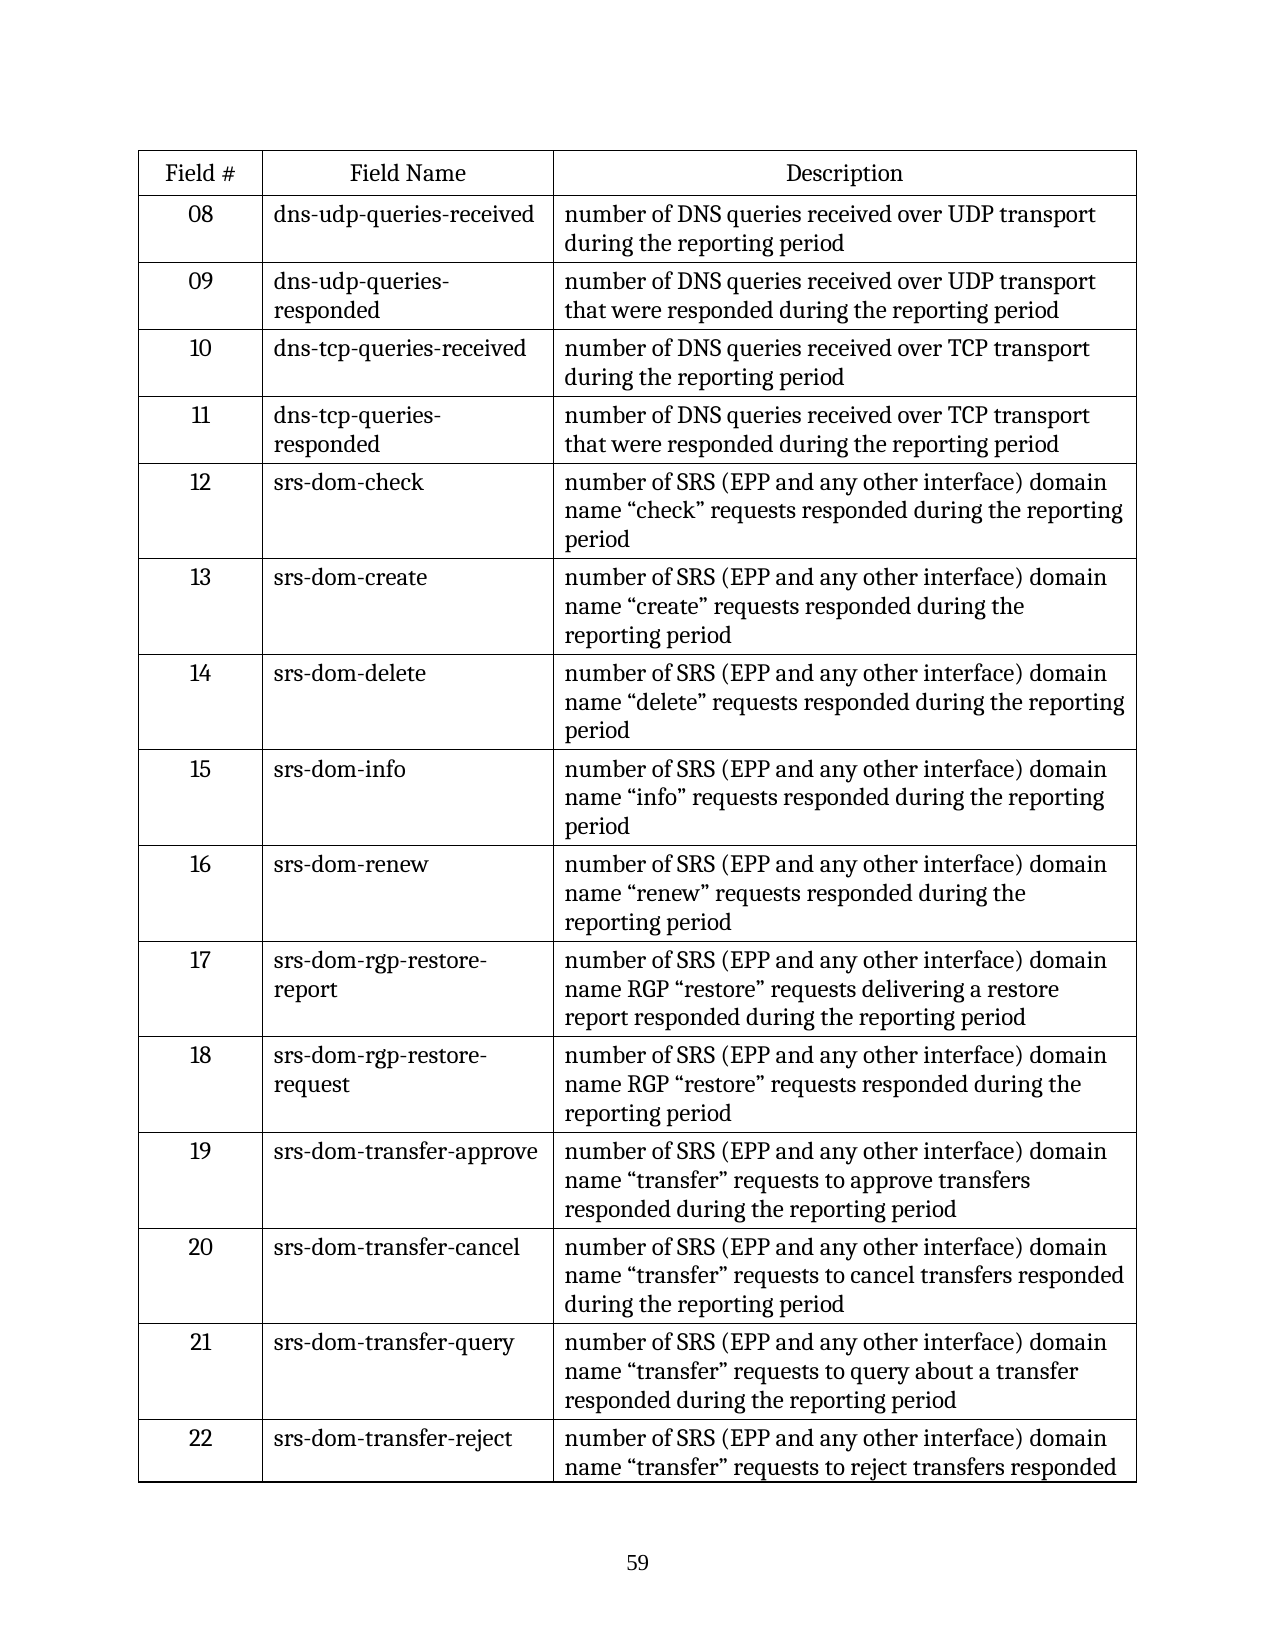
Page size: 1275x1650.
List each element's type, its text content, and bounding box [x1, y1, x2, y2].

table_cell 12 [139, 464, 262, 558]
table_cell 11 [139, 397, 262, 462]
table_cell srs-dom-transfer-reject [263, 1420, 553, 1481]
table_cell srs-dom-check [263, 464, 553, 558]
table_cell number of DNS queries received over TCP transport that were responded during the reporting period [554, 397, 1136, 462]
table_cell number of SRS (EPP and any other interface) domain name “check” requests responded during the reporting period [554, 464, 1136, 558]
table_cell srs-dom-create [263, 559, 553, 654]
table_cell srs-dom-rgp-restore-request [263, 1037, 553, 1132]
table_cell 16 [139, 846, 262, 941]
table_cell dns-tcp-queries-responded [263, 397, 553, 462]
table_cell dns-udp-queries-received [263, 196, 553, 262]
table_cell 20 [139, 1229, 262, 1323]
table_cell dns-udp-queries-responded [263, 263, 553, 329]
table_cell 17 [139, 942, 262, 1036]
table_cell 22 [139, 1420, 262, 1481]
table_cell srs-dom-transfer-cancel [263, 1229, 553, 1323]
table_header Field Name [263, 151, 553, 195]
table_cell srs-dom-transfer-query [263, 1324, 553, 1419]
table_cell 18 [139, 1037, 262, 1132]
table_cell 14 [139, 655, 262, 749]
table_cell srs-dom-rgp-restore-report [263, 942, 553, 1036]
table_cell 08 [139, 196, 262, 262]
table_cell number of SRS (EPP and any other interface) domain name “info” requests responded during the reporting period [554, 750, 1136, 845]
table_cell number of SRS (EPP and any other interface) domain name “delete” requests responded during the reporting period [554, 655, 1136, 749]
table_cell number of DNS queries received over UDP transport during the reporting period [554, 196, 1136, 262]
table_cell 19 [139, 1133, 262, 1227]
table_cell number of SRS (EPP and any other interface) domain name “create” requests responded during the reporting period [554, 559, 1136, 654]
table_cell 09 [139, 263, 262, 329]
table_cell number of SRS (EPP and any other interface) domain name RGP “restore” requests responded during the reporting period [554, 1037, 1136, 1132]
table_header Field # [139, 151, 262, 195]
table_cell number of SRS (EPP and any other interface) domain name “transfer” requests to cancel transfers responded during the reporting period [554, 1229, 1136, 1323]
table_cell number of SRS (EPP and any other interface) domain name “renew” requests responded during the reporting period [554, 846, 1136, 941]
table_cell 13 [139, 559, 262, 654]
table_cell number of DNS queries received over UDP transport that were responded during the reporting period [554, 263, 1136, 329]
table_cell number of SRS (EPP and any other interface) domain name “transfer” requests to query about a transfer responded during the reporting period [554, 1324, 1136, 1419]
table_cell 10 [139, 330, 262, 396]
table_header Description [554, 151, 1136, 195]
table_cell srs-dom-renew [263, 846, 553, 941]
table_cell number of SRS (EPP and any other interface) domain name “transfer” requests to approve transfers responded during the reporting period [554, 1133, 1136, 1227]
table_cell srs-dom-transfer-approve [263, 1133, 553, 1227]
table_cell 15 [139, 750, 262, 845]
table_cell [554, 1420, 1136, 1481]
table_cell srs-dom-delete [263, 655, 553, 749]
table_cell number of DNS queries received over TCP transport during the reporting period [554, 330, 1136, 396]
table_cell number of SRS (EPP and any other interface) domain name RGP “restore” requests delivering a restore report responded during the reporting period [554, 942, 1136, 1036]
table_cell 21 [139, 1324, 262, 1419]
table_cell srs-dom-info [263, 750, 553, 845]
table_cell dns-tcp-queries-received [263, 330, 553, 396]
